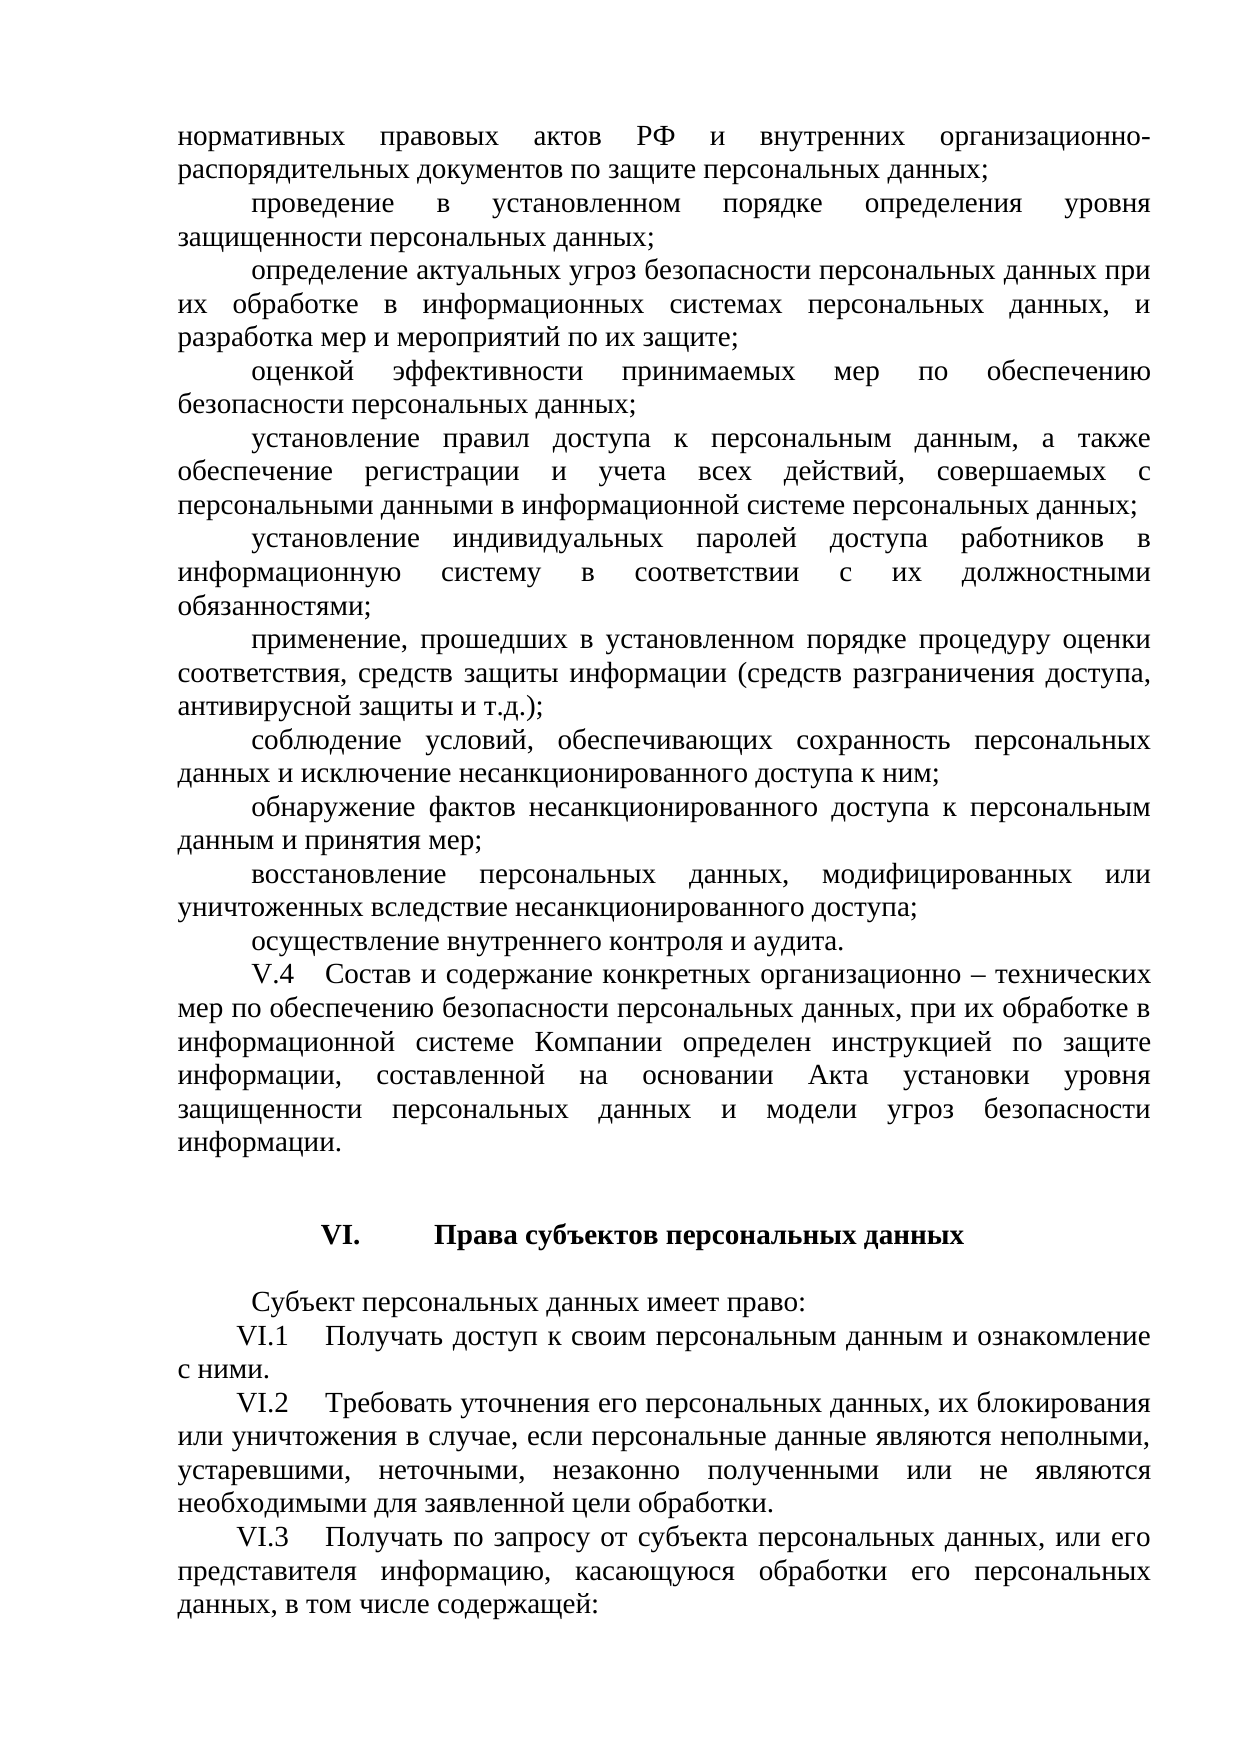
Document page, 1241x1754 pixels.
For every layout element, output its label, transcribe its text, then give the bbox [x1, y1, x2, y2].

list обнаружение фактов несанкционированного доступа к персональным данным и принятия мер; [177, 789, 1152, 856]
list установление индивидуальных паролей доступа работников в информационную систему в соответствии с их должностными обязанностями; [177, 521, 1152, 621]
list осуществление внутреннего контроля и аудита. [177, 923, 1152, 957]
list Состав и содержание конкретных организационно – технических мер по обеспечению безопасности персональных данных, при их обработке в информационной системе Компании определен инструкцией по защите информации, составленной на основании Акта установки уровня защищенности персональных данных и модели угроз безопасности информации. [177, 957, 1152, 1158]
list применение, прошедших в установленном порядке процедуру оценки соответствия, средств защиты информации (средств разграничения доступа, антивирусной защиты и т.д.); [177, 621, 1152, 722]
list проведение в установленном порядке определения уровня защищенности персональных данных; [177, 185, 1152, 252]
list оценкой эффективности принимаемых мер по обеспечению безопасности персональных данных; [177, 353, 1152, 420]
list Права субъектов персональных данных [177, 1217, 1147, 1251]
list Требовать уточнения его персональных данных, их блокирования или уничтожения в случае, если персональные данные являются неполными, устаревшими, неточными, незаконно полученными или не являются необходимыми для заявленной цели обработки. [177, 1385, 1152, 1519]
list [177, 118, 1152, 185]
list определение актуальных угроз безопасности персональных данных при их обработке в информационных системах персональных данных, и разработка мер и мероприятий по их защите; [177, 252, 1152, 353]
list Субъект персональных данных имеет право: [177, 1284, 1152, 1318]
list Получать доступ к своим персональным данным и ознакомление с ними. [177, 1318, 1152, 1385]
list Получать по запросу от субъекта персональных данных, или его представителя информацию, касающуюся обработки его персональных данных, в том числе содержащей: [177, 1519, 1152, 1620]
list соблюдение условий, обеспечивающих сохранность персональных данных и исключение несанкционированного доступа к ним; [177, 722, 1152, 789]
list установление правил доступа к персональным данным, а также обеспечение регистрации и учета всех действий, совершаемых с персональными данными в информационной системе персональных данных; [177, 420, 1152, 521]
list восстановление персональных данных, модифицированных или уничтоженных вследствие несанкционированного доступа; [177, 856, 1152, 923]
